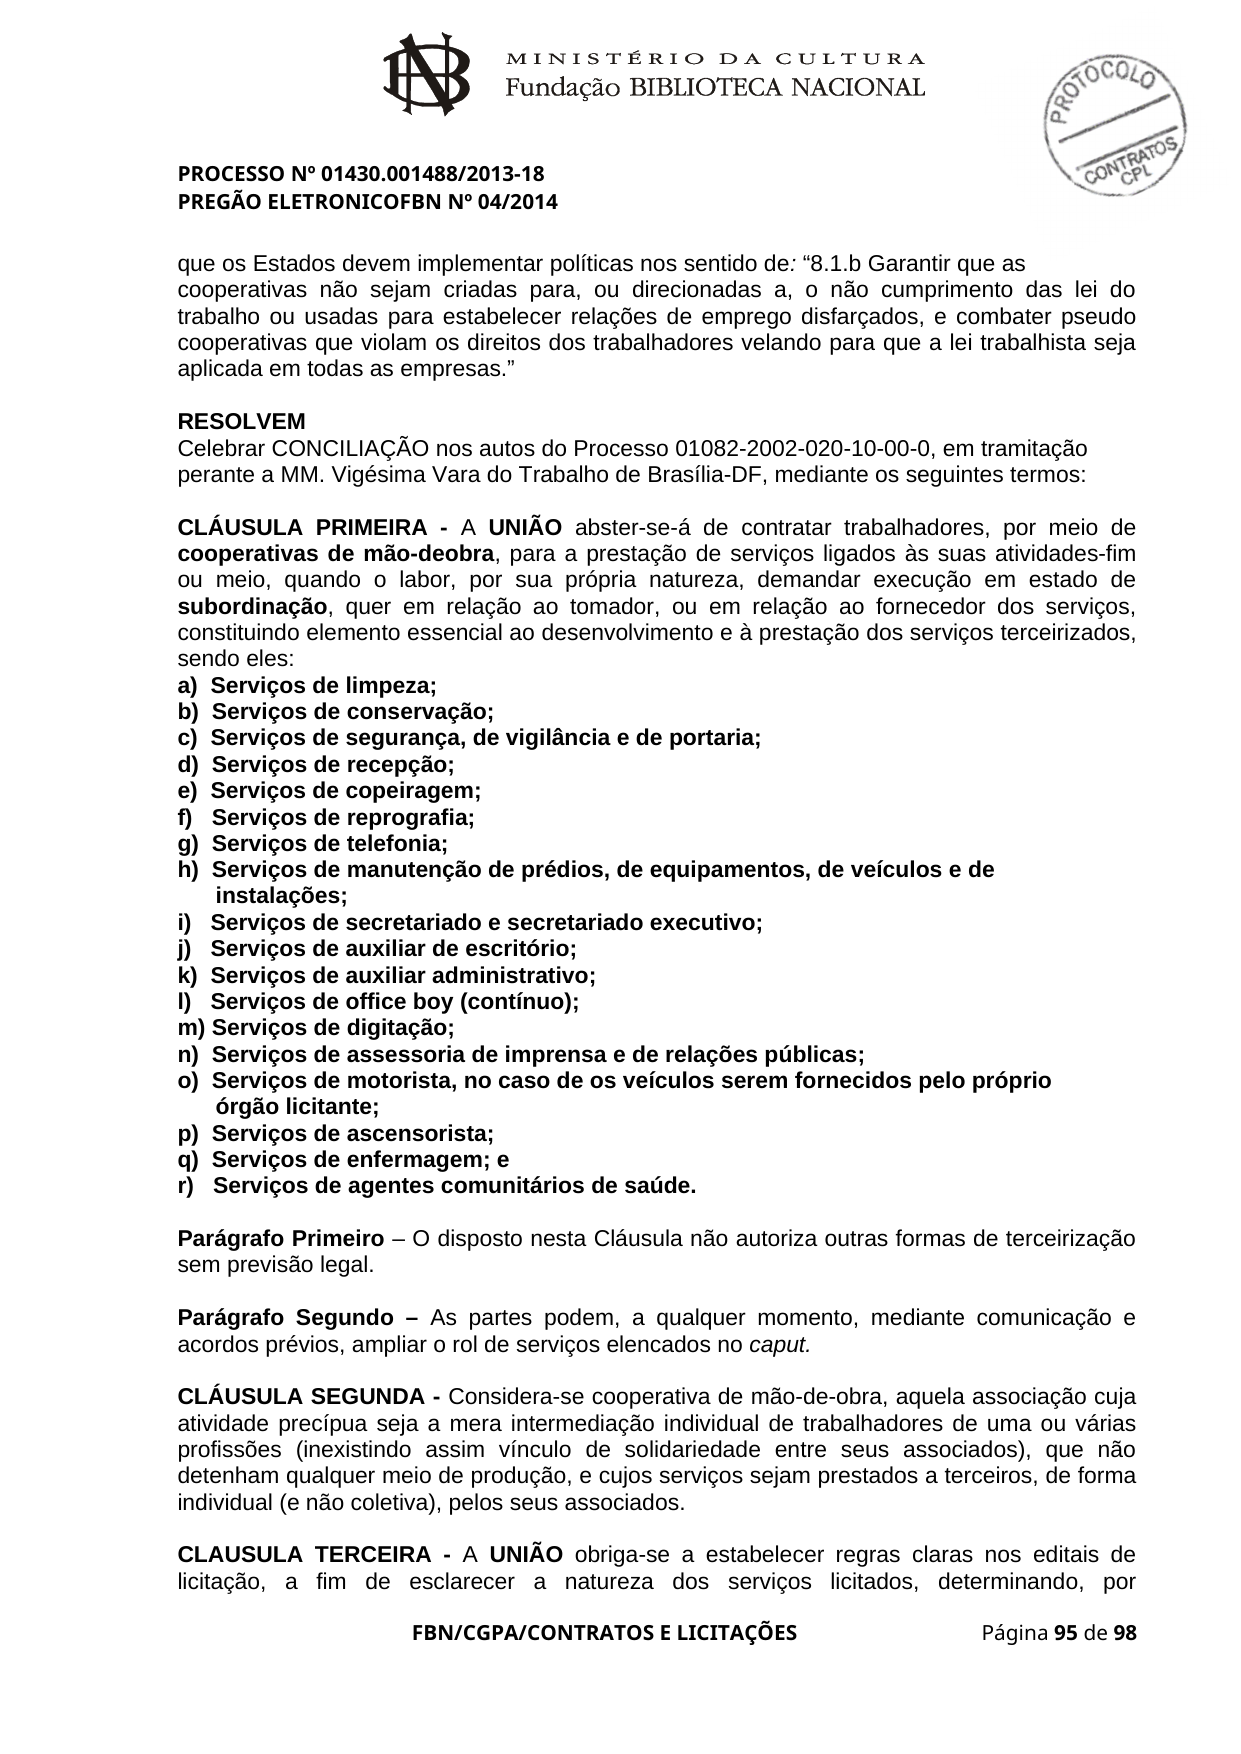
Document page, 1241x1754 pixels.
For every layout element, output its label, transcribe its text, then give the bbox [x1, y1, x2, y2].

text f) Serviços de reprografia; [177, 803, 1137, 830]
text b) Serviços de conservação; [177, 698, 1137, 724]
text Parágrafo Primeiro – O disposto nesta Cláusula não autoriza outras formas de terceirização sem previsão legal. [177, 1225, 1137, 1278]
text e) Serviços de copeiragem; [177, 777, 1137, 803]
text g) Serviços de telefonia; [177, 830, 1137, 856]
text c) Serviços de segurança, de vigilância e de portaria; [177, 724, 1137, 751]
text CLÁUSULA SEGUNDA - Considera-se cooperativa de mão-de-obra, aquela associação cuja atividade precípua seja a mera intermediação individual de trabalhadores de uma ou várias profissões (inexistindo assim vínculo de solidariedade entre seus associados), que não detenham qualquer meio de produção, e cujos serviços sejam prestados a terceiros, de forma individual (e não coletiva), pelos seus associados. [177, 1383, 1137, 1515]
text m) Serviços de digitação; [177, 1014, 1137, 1041]
text d) Serviços de recepção; [177, 751, 1137, 777]
text k) Serviços de auxiliar administrativo; [177, 962, 1137, 988]
text órgão licitante; [177, 1093, 1137, 1120]
text h) Serviços de manutenção de prédios, de equipamentos, de veículos e de [177, 856, 1137, 882]
text a) Serviços de limpeza; [177, 672, 1137, 698]
text i) Serviços de secretariado e secretariado executivo; [177, 909, 1137, 935]
text q) Serviços de enfermagem; e [177, 1146, 1137, 1172]
text p) Serviços de ascensorista; [177, 1120, 1137, 1146]
text instalações; [177, 882, 1137, 909]
text CLÁUSULA PRIMEIRA - A UNIÃO abster-se-á de contratar trabalhadores, por meio de cooperativas de mão-deobra, para a prestação de serviços ligados às suas atividades-fim ou meio, quando o labor, por sua própria natureza, demandar execução em estado de subordinação, quer em relação ao tomador, ou em relação ao fornecedor dos serviços, constituindo elemento essencial ao desenvolvimento e à prestação dos serviços terceirizados, sendo eles: [177, 513, 1137, 672]
text Parágrafo Segundo – As partes podem, a qualquer momento, mediante comunicação e acordos prévios, ampliar o rol de serviços elencados no caput. [177, 1304, 1137, 1357]
text RESOLVEM [177, 408, 1137, 434]
text Celebrar CONCILIAÇÃO nos autos do Processo 01082-2002-020-10-00-0, em tramitação perante a MM. Vigésima Vara do Trabalho de Brasília-DF, mediante os seguintes termos: [177, 434, 1137, 487]
text o) Serviços de motorista, no caso de os veículos serem fornecidos pelo próprio [177, 1067, 1137, 1093]
text l) Serviços de office boy (contínuo); [177, 988, 1137, 1014]
list Se o valor da garantia for utilizado total ou parcialmente em pagamento de qualquer obrigação, a Contratada obriga-se a fazer a respectiva reposição no prazo máximo de 10 (dez) dias úteis, contados da data em que for notificada. [974, 7, 1232, 250]
text r) Serviços de agentes comunitários de saúde. [177, 1172, 1137, 1199]
text n) Serviços de assessoria de imprensa e de relações públicas; [177, 1041, 1137, 1067]
text j) Serviços de auxiliar de escritório; [177, 935, 1137, 962]
